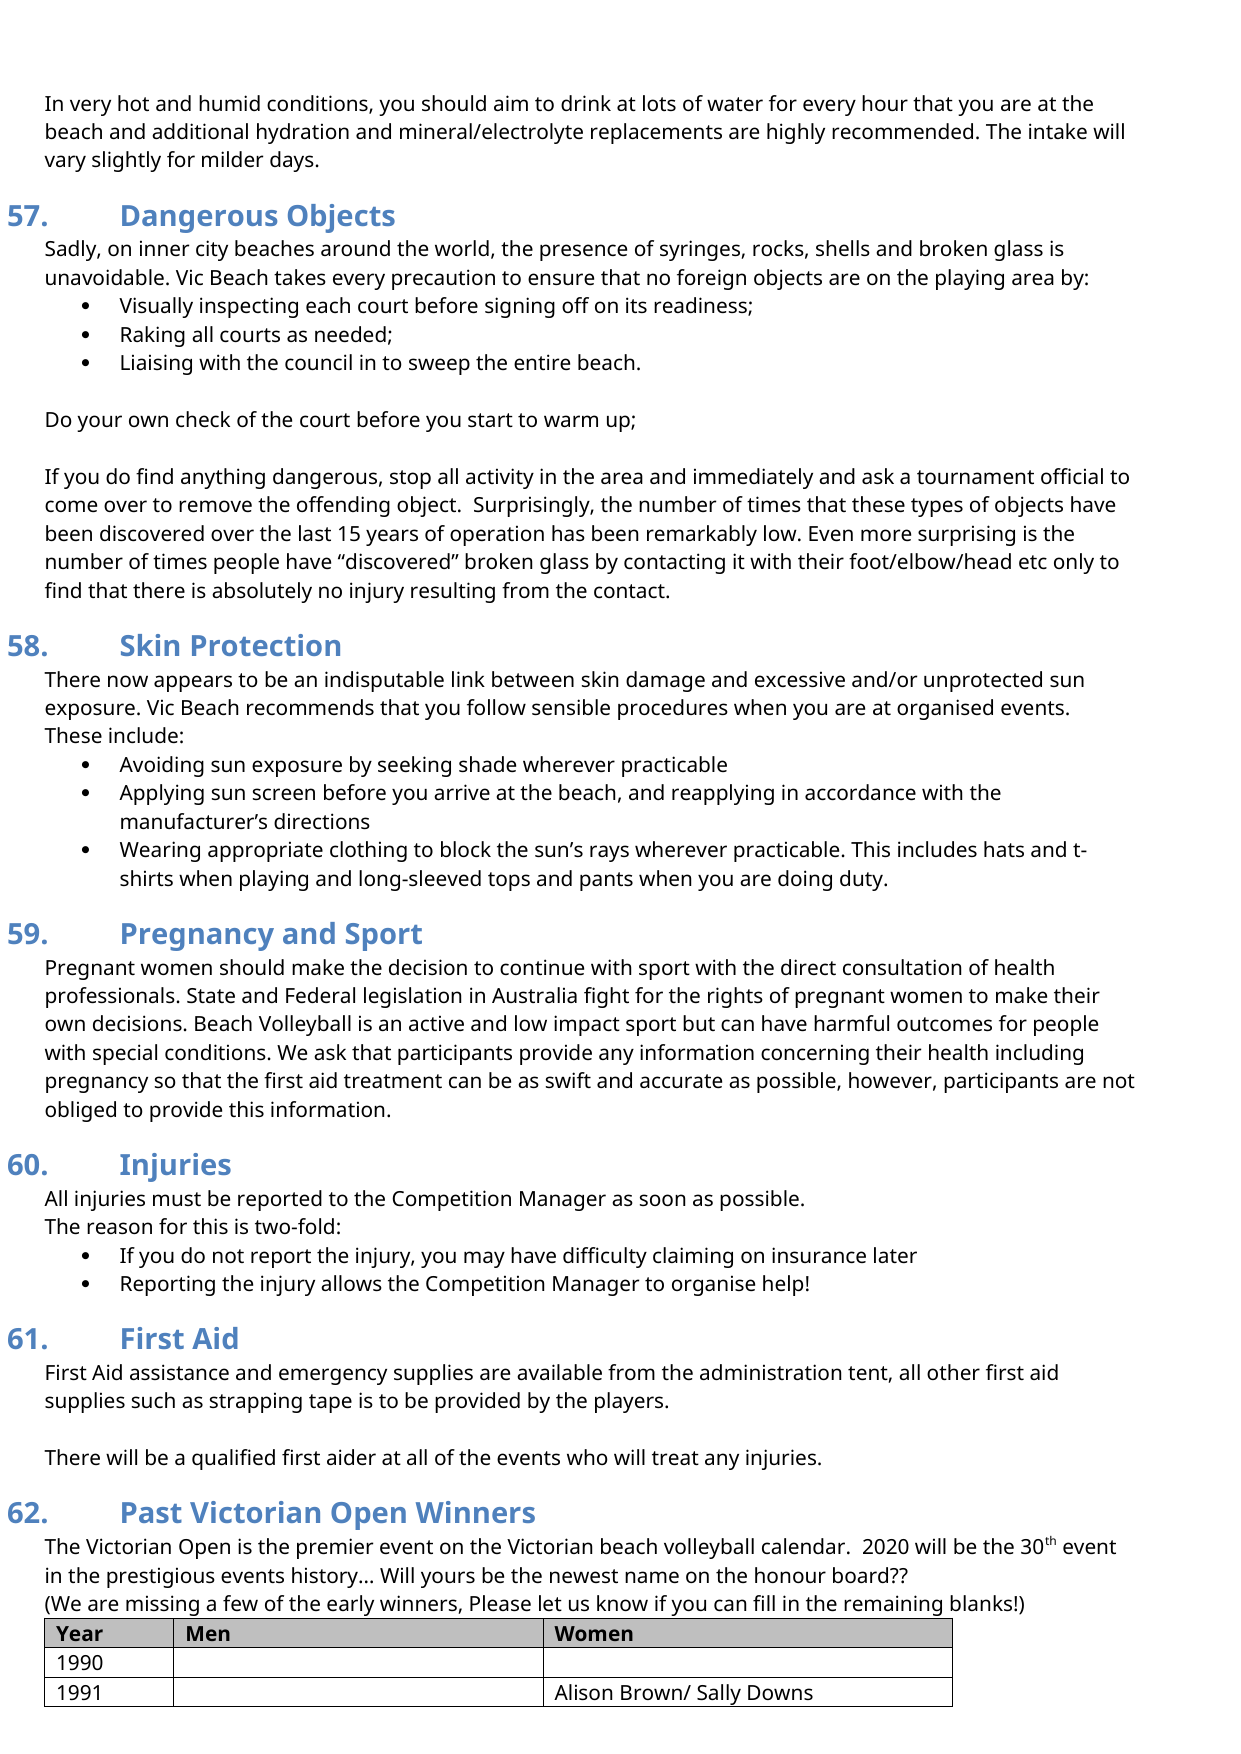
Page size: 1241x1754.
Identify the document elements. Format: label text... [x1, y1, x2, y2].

subtitle Injuries [7, 1144, 1137, 1184]
subtitle Skin Protection [7, 625, 1137, 665]
table_cell 1991 [45, 1678, 173, 1706]
text The Victorian Open is the premier event on the Victorian beach volleyball calendar. 2020 will be the 30th event in the prestigious events history… Will yours be the newest name on the honour board?? [44, 1532, 1137, 1589]
table_header Year [45, 1619, 173, 1647]
table_header Women [544, 1619, 952, 1647]
table_cell [174, 1678, 543, 1706]
list Raking all courts as needed; [82, 320, 1137, 348]
text The reason for this is two-fold: [44, 1212, 1137, 1241]
subtitle First Aid [7, 1318, 1137, 1358]
list Liaising with the council in to sweep the entire beach. [82, 348, 1137, 377]
text Pregnant women should make the decision to continue with sport with the direct consultation of health professionals. State and Federal legislation in Australia fight for the rights of pregnant women to make their own decisions. Beach Volleyball is an active and low impact sport but can have harmful outcomes for people with special conditions. We ask that participants provide any information concerning their health including pregnancy so that the first aid treatment can be as swift and accurate as possible, however, participants are not obliged to provide this information. [44, 953, 1137, 1123]
text Do your own check of the court before you start to warm up; [44, 405, 1137, 433]
text (We are missing a few of the early winners, Please let us know if you can fill in the remaining blanks!) [44, 1589, 1137, 1618]
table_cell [544, 1678, 952, 1706]
list Applying sun screen before you arrive at the beach, and reapplying in accordance with the manufacturer’s directions [82, 778, 1137, 835]
table_cell [544, 1648, 952, 1677]
text First Aid assistance and emergency supplies are available from the administration tent, all other first aid supplies such as strapping tape is to be provided by the players. [44, 1358, 1137, 1415]
list Visually inspecting each court before signing off on its readiness; [82, 291, 1137, 320]
subtitle Pregnancy and Sport [7, 913, 1137, 953]
text If you do find anything dangerous, stop all activity in the area and immediately and ask a tournament official to come over to remove the offending object. Surprisingly, the number of times that these types of objects have been discovered over the last 15 years of operation has been remarkably low. Even more surprising is the number of times people have “discovered” broken glass by contacting it with their foot/elbow/head etc only to find that there is absolutely no injury resulting from the contact. [44, 462, 1137, 604]
table_cell [174, 1648, 543, 1677]
subtitle Past Victorian Open Winners [7, 1493, 1137, 1532]
list If you do not report the injury, you may have difficulty claiming on insurance later [82, 1241, 1137, 1269]
text These include: [44, 722, 1137, 750]
text All injuries must be reported to the Competition Manager as soon as possible. [44, 1184, 1137, 1212]
table_cell 1990 [45, 1648, 173, 1677]
text There will be a qualified first aider at all of the events who will treat any injuries. [44, 1443, 1137, 1472]
text In very hot and humid conditions, you should aim to drink at lots of water for every hour that you are at the beach and additional hydration and mineral/electrolyte replacements are highly recommended. The intake will vary slightly for milder days. [44, 89, 1137, 174]
subtitle Dangerous Objects [7, 195, 1137, 234]
list Wearing appropriate clothing to block the sun’s rays wherever practicable. This includes hats and t-shirts when playing and long-sleeved tops and pants when you are doing duty. [82, 835, 1137, 892]
text There now appears to be an indisputable link between skin damage and excessive and/or unprotected sun exposure. Vic Beach recommends that you follow sensible procedures when you are at organised events. [44, 665, 1137, 722]
table_header Men [174, 1619, 543, 1647]
list Avoiding sun exposure by seeking shade wherever practicable [82, 750, 1137, 778]
text Sadly, on inner city beaches around the world, the presence of syringes, rocks, shells and broken glass is unavoidable. Vic Beach takes every precaution to ensure that no foreign objects are on the playing area by: [44, 234, 1137, 291]
list Reporting the injury allows the Competition Manager to organise help! [82, 1269, 1137, 1298]
